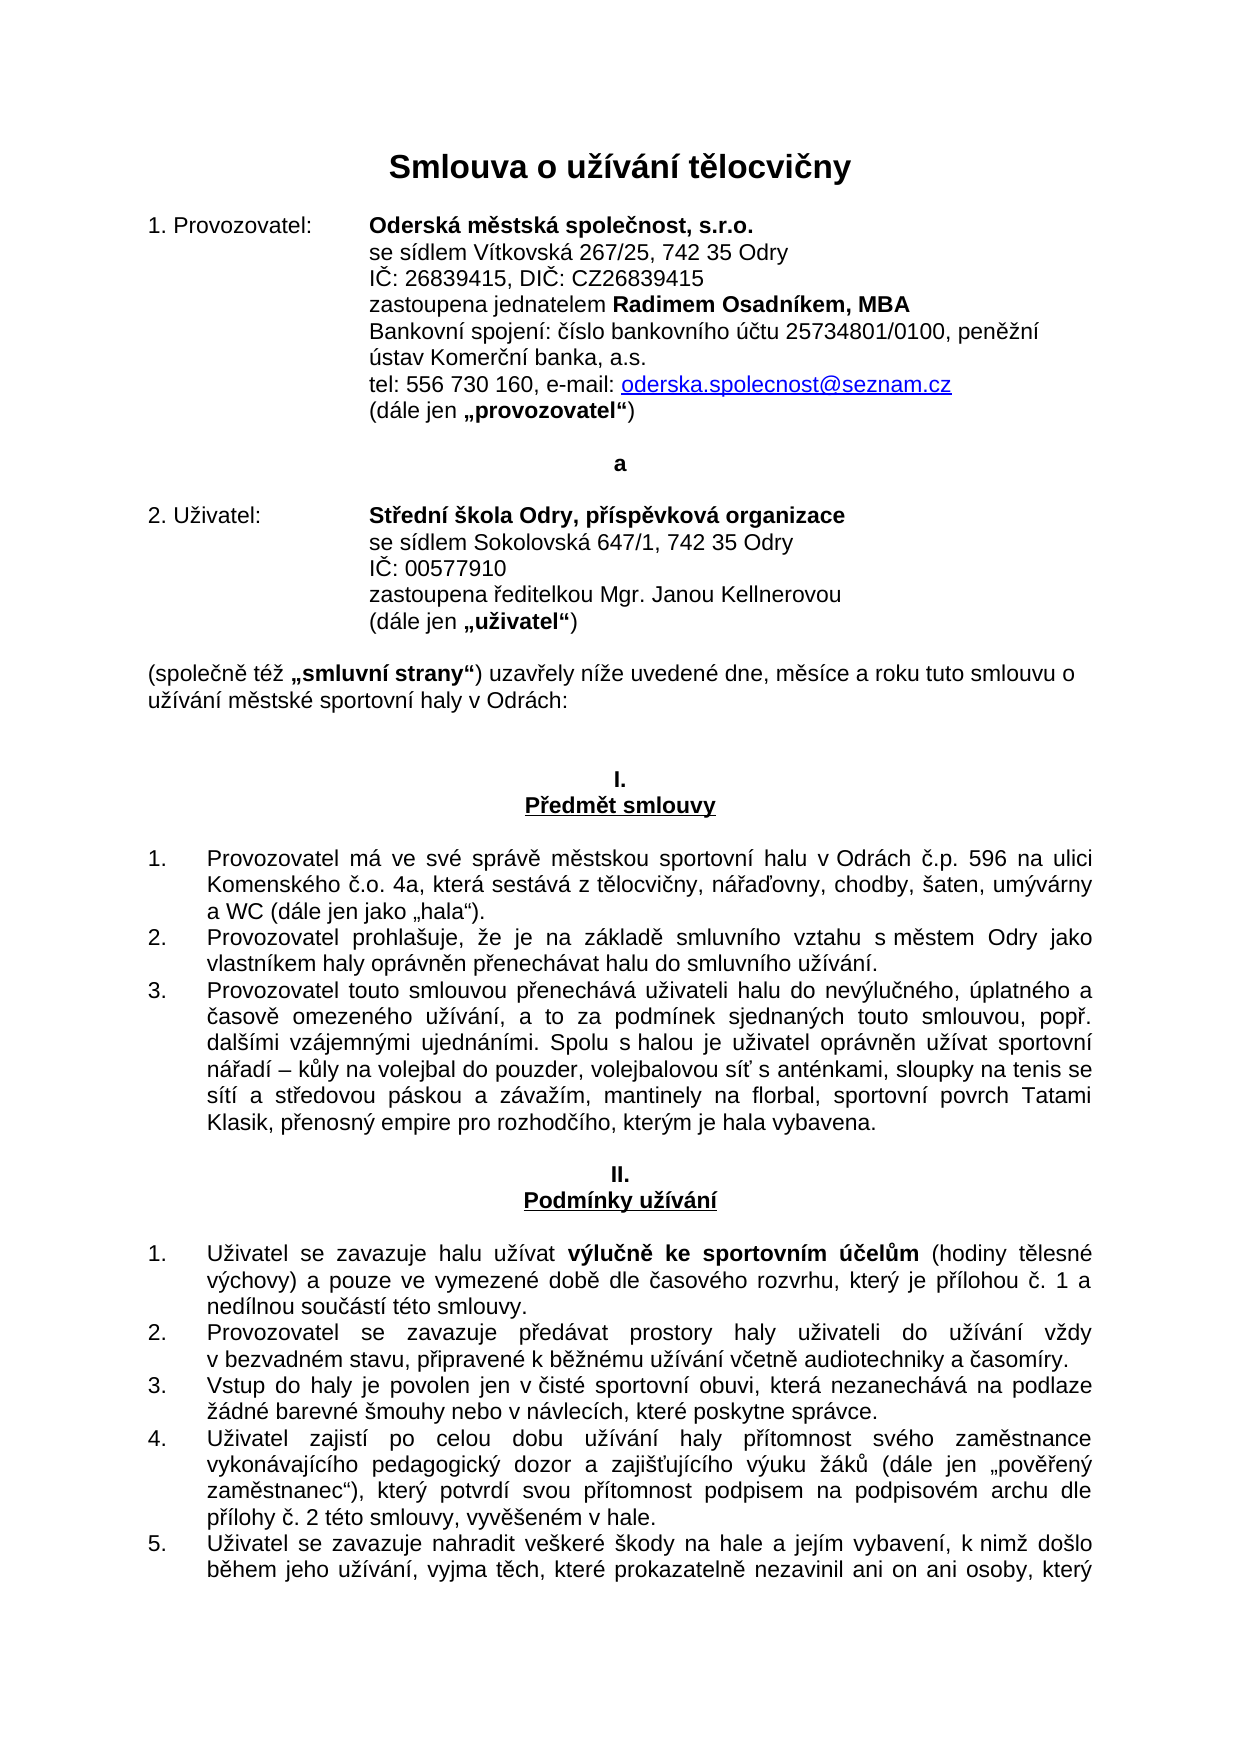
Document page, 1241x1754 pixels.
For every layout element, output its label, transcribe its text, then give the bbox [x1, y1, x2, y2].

text IČ: 26839415, DIČ: CZ26839415 [148, 265, 1093, 291]
list Provozovatel prohlašuje, že je na základě smluvního vztahu s městem Odry jako vlastníkem haly oprávněn přenechávat halu do smluvního užívání. [148, 924, 1093, 977]
text II. [148, 1161, 1093, 1187]
text I. [148, 766, 1093, 792]
text Smlouva o užívání tělocvičny [148, 148, 1093, 186]
text se sídlem Sokolovská 647/1, 742 35 Odry [148, 529, 1093, 555]
text Podmínky užívání [148, 1187, 1093, 1214]
text (dále jen „uživatel“) [148, 608, 1093, 634]
text (dále jen „provozovatel“) [148, 397, 1093, 423]
text ústav Komerční banka, a.s. [148, 344, 1093, 371]
text Bankovní spojení: číslo bankovního účtu 25734801/0100, peněžní [148, 318, 1093, 344]
text a [148, 449, 1093, 476]
text zastoupena jednatelem Radimem Osadníkem, MBA [148, 291, 1093, 318]
text tel: 556 730 160, e-mail: oderska.spolecnost@seznam.cz [369, 371, 1093, 397]
text 2. Uživatel: Střední škola Odry, příspěvková organizace [148, 502, 1093, 529]
list Provozovatel se zavazuje předávat prostory haly uživateli do užívání vždy v bezvadném stavu, připravené k běžnému užívání včetně audiotechniky a časomíry. [148, 1319, 1093, 1372]
text (společně též „smluvní strany“) uzavřely níže uvedené dne, měsíce a roku tuto smlouvu o užívání městské sportovní haly v Odrách: [148, 660, 1093, 713]
text se sídlem Vítkovská 267/25, 742 35 Odry [148, 239, 1093, 265]
list Provozovatel má ve své správě městskou sportovní halu v Odrách č.p. 596 na ulici Komenského č.o. 4a, která sestává z tělocvičny, nářaďovny, chodby, šaten, umývárny a WC (dále jen jako „hala“). [148, 845, 1093, 924]
text 1. Provozovatel: Oderská městská společnost, s.r.o. [148, 212, 1093, 239]
list Vstup do haly je povolen jen v čisté sportovní obuvi, která nezanechává na podlaze žádné barevné šmouhy nebo v návlecích, které poskytne správce. [148, 1372, 1093, 1425]
list Provozovatel touto smlouvou přenechává uživateli halu do nevýlučného, úplatného a časově omezeného užívání, a to za podmínek sjednaných touto smlouvou, popř. dalšími vzájemnými ujednáními. Spolu s halou je uživatel oprávněn užívat sportovní nářadí – kůly na volejbal do pouzder, volejbalovou síť s anténkami, sloupky na tenis se sítí a středovou páskou a závažím, mantinely na florbal, sportovní povrch Tatami Klasik, přenosný empire pro rozhodčího, kterým je hala vybavena. [148, 977, 1093, 1135]
text Předmět smlouvy [148, 792, 1093, 818]
text IČ: 00577910 [148, 555, 1093, 581]
text zastoupena ředitelkou Mgr. Janou Kellnerovou [148, 581, 1093, 608]
list Uživatel se zavazuje halu užívat výlučně ke sportovním účelům (hodiny tělesné výchovy) a pouze ve vymezené době dle časového rozvrhu, který je přílohou č. 1 a nedílnou součástí této smlouvy. [148, 1240, 1093, 1319]
list Uživatel zajistí po celou dobu užívání haly přítomnost svého zaměstnance vykonávajícího pedagogický dozor a zajišťujícího výuku žáků (dále jen „pověřený zaměstnanec“), který potvrdí svou přítomnost podpisem na podpisovém archu dle přílohy č. 2 této smlouvy, vyvěšeném v hale. [148, 1425, 1093, 1530]
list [148, 1530, 1093, 1583]
